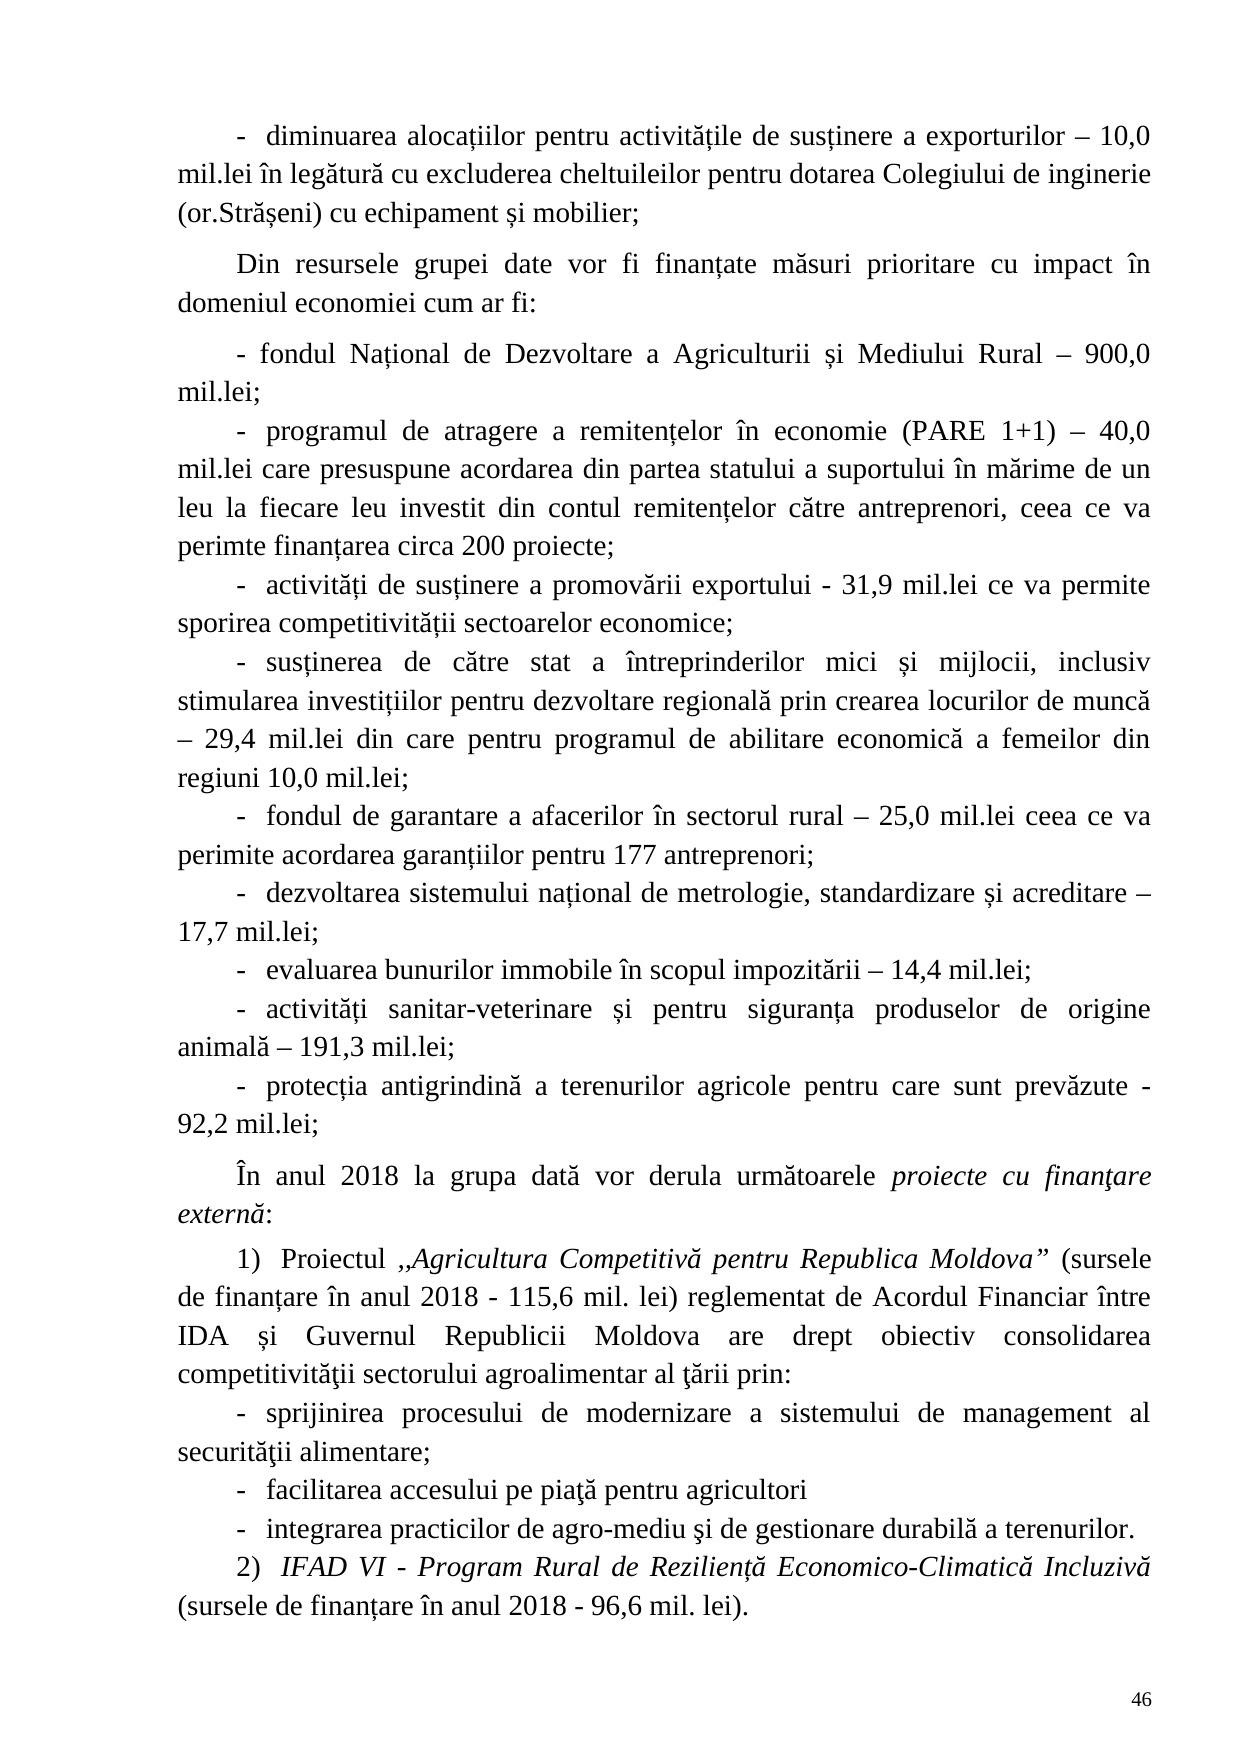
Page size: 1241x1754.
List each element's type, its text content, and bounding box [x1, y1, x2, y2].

list susținerea de către stat a întreprinderilor mici și mijlocii, inclusiv stimularea investițiilor pentru dezvoltare regională prin crearea locurilor de muncă – 29,4 mil.lei din care pentru programul de abilitare economică a femeilor din regiuni 10,0 mil.lei; [177, 644, 1152, 793]
list IFAD VI - Program Rural de Reziliență Economico-Climatică Incluzivă (sursele de finanțare în anul 2018 - 96,6 mil. lei). [177, 1549, 1152, 1621]
list dezvoltarea sistemului național de metrologie, standardizare și acreditare – 17,7 mil.lei; [177, 875, 1152, 947]
text În anul 2018 la grupa dată vor derula următoarele proiecte cu finanţare externă: [177, 1158, 1152, 1230]
list facilitarea accesului pe piaţă pentru agricultori [177, 1472, 1152, 1506]
list activități sanitar-veterinare și pentru siguranța produselor de origine animală – 191,3 mil.lei; [177, 991, 1152, 1063]
list integrarea practicilor de agro-mediu şi de gestionare durabilă a terenurilor. [177, 1511, 1152, 1544]
text - fondul Național de Dezvoltare a Agriculturii și Mediului Rural – 900,0 mil.lei; [177, 336, 1152, 408]
list fondul de garantare a afacerilor în sectorul rural – 25,0 mil.lei ceea ce va perimite acordarea garanțiilor pentru 177 antreprenori; [177, 798, 1152, 870]
list evaluarea bunurilor immobile în scopul impozitării – 14,4 mil.lei; [177, 952, 1152, 986]
text Din resursele grupei date vor fi finanțate măsuri prioritare cu impact în domeniul economiei cum ar fi: [177, 246, 1152, 318]
list programul de atragere a remitențelor în economie (PARE 1+1) – 40,0 mil.lei care presuspune acordarea din partea statului a suportului în mărime de un leu la fiecare leu investit din contul remitențelor către antreprenori, ceea ce va perimte finanțarea circa 200 proiecte; [177, 413, 1152, 562]
list activități de susținere a promovării exportului - 31,9 mil.lei ce va permite sporirea competitivității sectoarelor economice; [177, 567, 1152, 639]
list sprijinirea procesului de modernizare a sistemului de management al securităţii alimentare; [177, 1395, 1152, 1467]
list protecția antigrindină a terenurilor agricole pentru care sunt prevăzute - 92,2 mil.lei; [177, 1068, 1152, 1140]
list Proiectul ,,Agricultura Competitivă pentru Republica Moldova” (sursele de finanțare în anul 2018 - 115,6 mil. lei) reglementat de Acordul Financiar între IDA și Guvernul Republicii Moldova are drept obiectiv consolidarea competitivităţii sectorului agroalimentar al ţării prin: [177, 1241, 1152, 1390]
list diminuarea alocațiilor pentru activitățile de susținere a exporturilor – 10,0 mil.lei în legătură cu excluderea cheltuileilor pentru dotarea Colegiului de inginerie (or.Strășeni) cu echipament și mobilier; [177, 118, 1152, 229]
